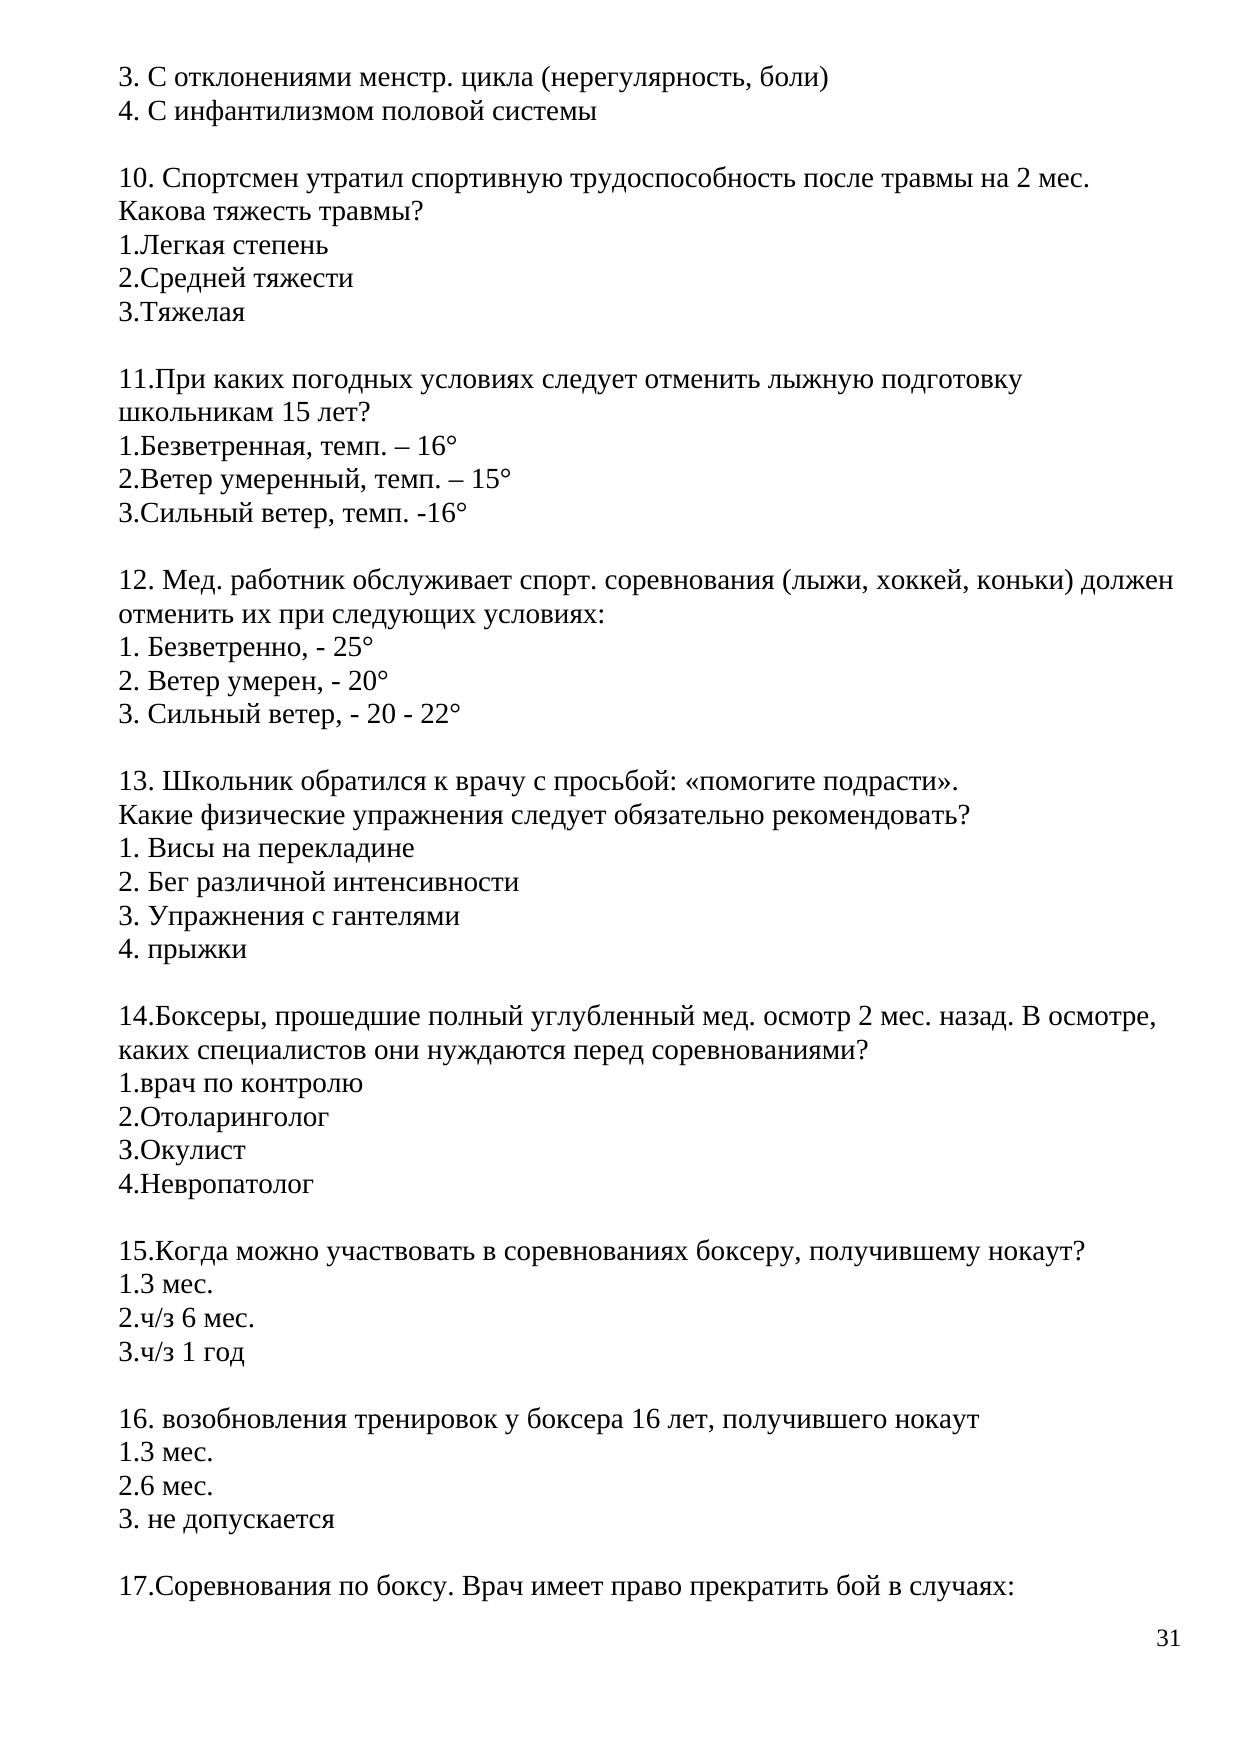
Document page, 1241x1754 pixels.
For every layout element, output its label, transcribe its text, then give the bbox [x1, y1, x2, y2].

text 2.Отоларинголог [118, 1099, 1181, 1132]
text 3. Сильный ветер, - 20 - 22° [118, 696, 1181, 730]
text 3.ч/з 1 год [118, 1334, 1181, 1367]
text 2. Бег различной интенсивности [118, 864, 1181, 898]
text 1. Безветренно, - 25° [118, 629, 1181, 663]
text 16. возобновления тренировок у боксера 16 лет, получившего нокаут [118, 1401, 1181, 1434]
text 4. прыжки [118, 931, 1181, 965]
text 13. Школьник обратился к врачу с просьбой: «помогите подрасти». [118, 763, 1181, 797]
text 1.врач по контролю [118, 1065, 1181, 1099]
text 15.Когда можно участвовать в соревнованиях боксеру, получившему нокаут? [118, 1233, 1181, 1267]
text 2. Ветер умерен, - 20° [118, 663, 1181, 696]
text З.Окулист [118, 1132, 1181, 1166]
text 2.ч/з 6 мес. [118, 1300, 1181, 1334]
text 2.6 мес. [118, 1468, 1181, 1501]
text 3. С отклонениями менстр. цикла (нерегулярность, боли) [118, 59, 1181, 93]
text Какие физические упражнения следует обязательно рекомендовать? [118, 797, 1181, 831]
text 11.При каких погодных условиях следует отменить лыжную подготовку школьникам 15 лет? [118, 361, 1181, 428]
text 1.Легкая степень [118, 227, 1181, 260]
text 1. Висы на перекладине [118, 831, 1181, 864]
text 2.Средней тяжести [118, 260, 1181, 294]
text 4. С инфантилизмом половой системы [118, 93, 1181, 126]
text 3. не допускается [118, 1501, 1181, 1535]
text 4.Невропатолог [118, 1166, 1181, 1199]
text 2.Ветер умеренный, темп. – 15° [118, 462, 1181, 495]
text отменить их при следующих условиях: [118, 596, 1181, 629]
text 12. Мед. работник обслуживает спорт. соревнования (лыжи, хоккей, коньки) должен [118, 562, 1181, 596]
text 10. Спортсмен утратил спортивную трудоспособность после травмы на 2 мес. Какова тяжесть травмы? [118, 160, 1181, 227]
text 3.Сильный ветер, темп. -16° [118, 495, 1181, 529]
text 3. Упражнения с гантелями [118, 898, 1181, 931]
text 1.Безветренная, темп. – 16° [118, 428, 1181, 462]
text 1.3 мес. [118, 1267, 1181, 1300]
text 17.Соревнования по боксу. Врач имеет право прекратить бой в случаях: [118, 1568, 1181, 1602]
text 1.3 мес. [118, 1434, 1181, 1468]
text 14.Боксеры, прошедшие полный углубленный мед. осмотр 2 мес. назад. В осмотре, каких специалистов они нуждаются перед соревнованиями? [118, 998, 1181, 1065]
text 3.Тяжелая [118, 294, 1181, 327]
